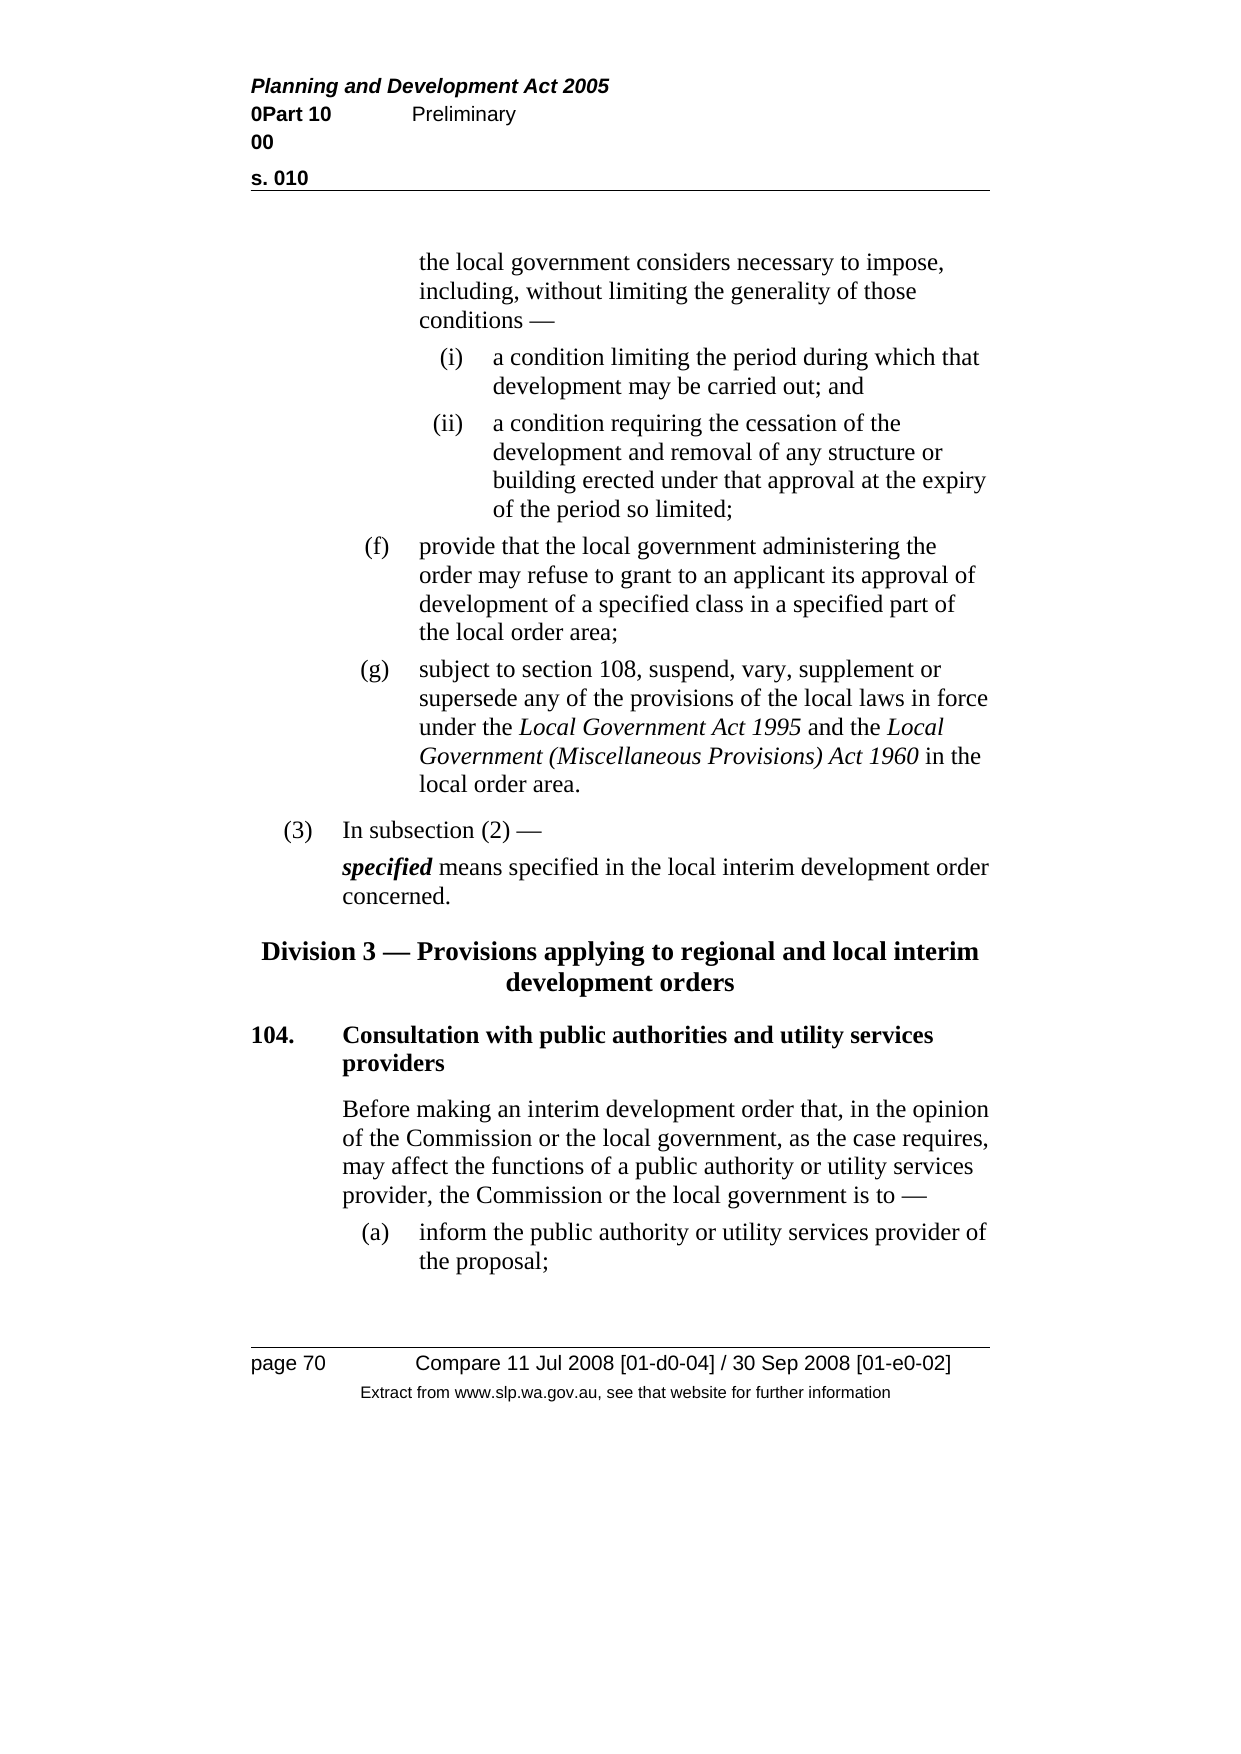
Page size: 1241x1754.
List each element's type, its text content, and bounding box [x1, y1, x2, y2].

text (f) provide that the local government administering the order may refuse to grant to an applicant its approval of development of a specified class in a specified part of the local order area; [251, 531, 990, 646]
text (3) In subsection (2) — [251, 815, 990, 844]
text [251, 247, 990, 334]
subtitle Division 3 — Provisions applying to regional and local interim development orders [251, 934, 990, 997]
text specified means specified in the local interim development order concerned. [251, 852, 990, 909]
subtitle 104. Consultation with public authorities and utility services providers [251, 1020, 990, 1077]
text Before making an interim development order that, in the opinion of the Commission or the local government, as the case requires, may affect the functions of a public authority or utility services provider, the Commission or the local government is to — [251, 1094, 990, 1209]
text (a) inform the public authority or utility services provider of the proposal; [251, 1217, 990, 1275]
text (g) subject to section 108, suspend, vary, supplement or supersede any of the provisions of the local laws in force under the Local Government Act 1995 and the Local Government (Miscellaneous Provisions) Act 1960 in the local order area. [251, 654, 990, 798]
text (ii) a condition requiring the cessation of the development and removal of any structure or building erected under that approval at the expiry of the period so limited; [251, 408, 990, 523]
text (i) a condition limiting the period during which that development may be carried out; and [251, 342, 990, 399]
